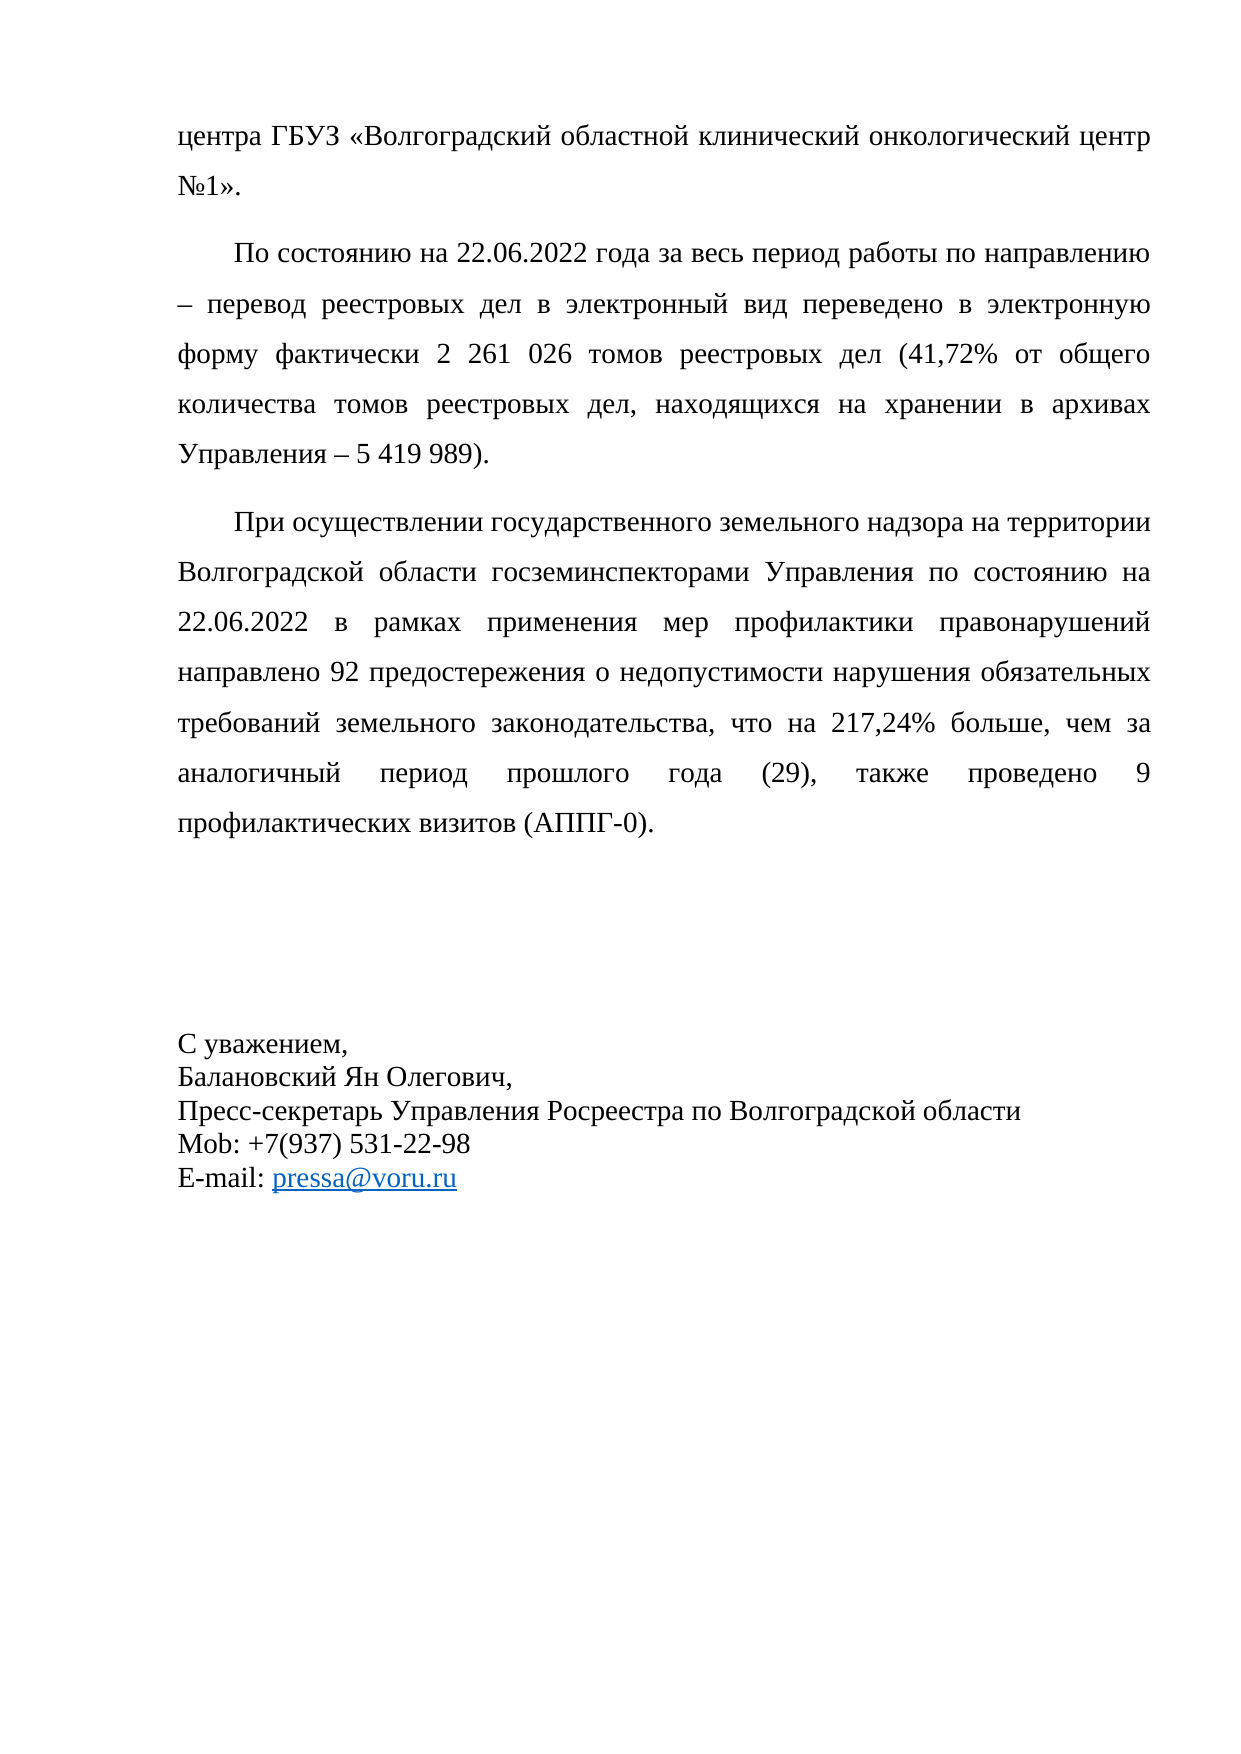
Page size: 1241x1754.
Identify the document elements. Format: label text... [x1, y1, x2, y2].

text Mob: +7(937) 531-22-98 [177, 1127, 1152, 1160]
text E-mail: pressa@voru.ru [177, 1160, 1152, 1194]
text При осуществлении государственного земельного надзора на территории Волгоградской области госземинспекторами Управления по состоянию на 22.06.2022 в рамках применения мер профилактики правонарушений направлено 92 предостережения о недопустимости нарушения обязательных требований земельного законодательства, что на 217,24% больше, чем за аналогичный период прошлого года (29), также проведено 9 профилактических визитов (АППГ-0). [177, 504, 1152, 839]
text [177, 118, 1152, 202]
text По состоянию на 22.06.2022 года за весь период работы по направлению – перевод реестровых дел в электронный вид переведено в электронную форму фактически 2 261 026 томов реестровых дел (41,72% от общего количества томов реестровых дел, находящихся на хранении в архивах Управления – 5 419 989). [177, 235, 1152, 470]
text Балановский Ян Олегович, [177, 1059, 1152, 1093]
text С уважением, [177, 1026, 1152, 1059]
text Пресс-секретарь Управления Росреестра по Волгоградской области [177, 1093, 1152, 1127]
